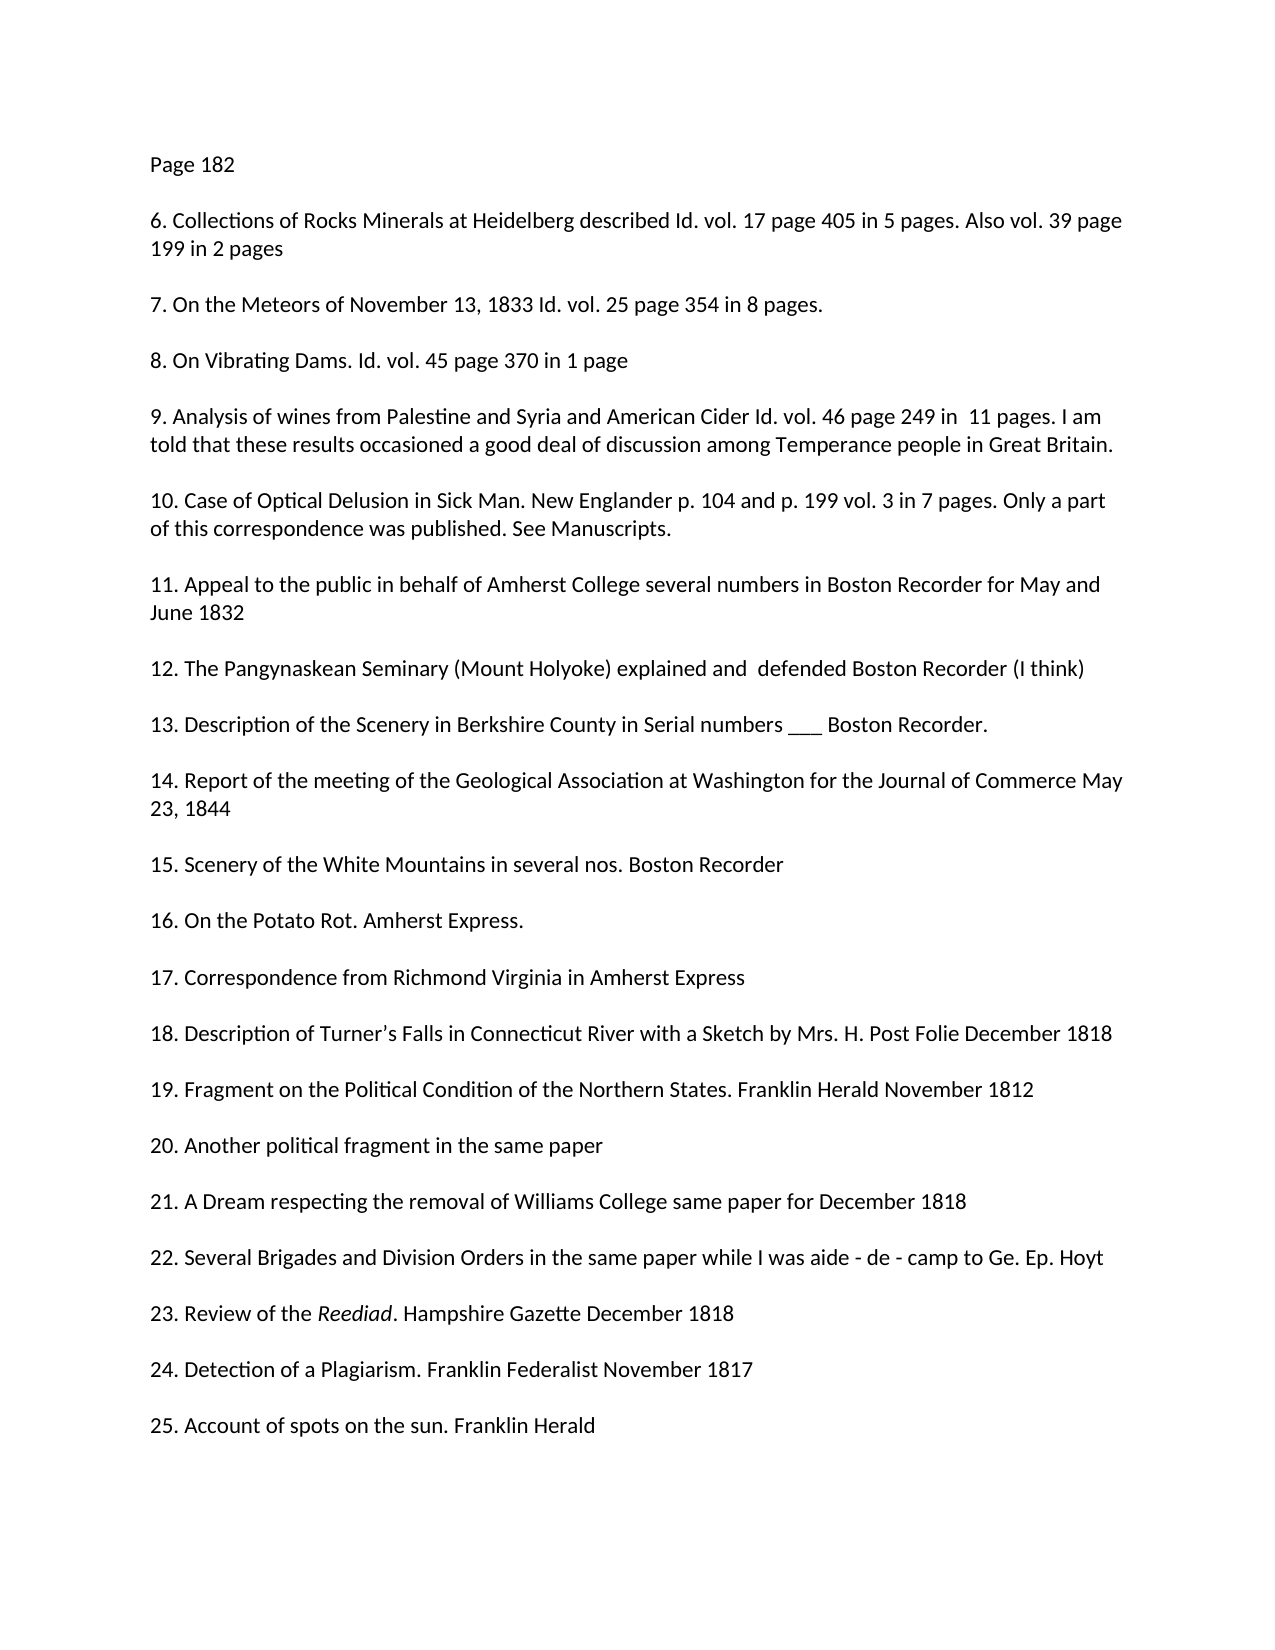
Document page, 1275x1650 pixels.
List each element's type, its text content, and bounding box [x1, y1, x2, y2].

text Page 182 [150, 150, 1125, 178]
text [150, 178, 1125, 1467]
